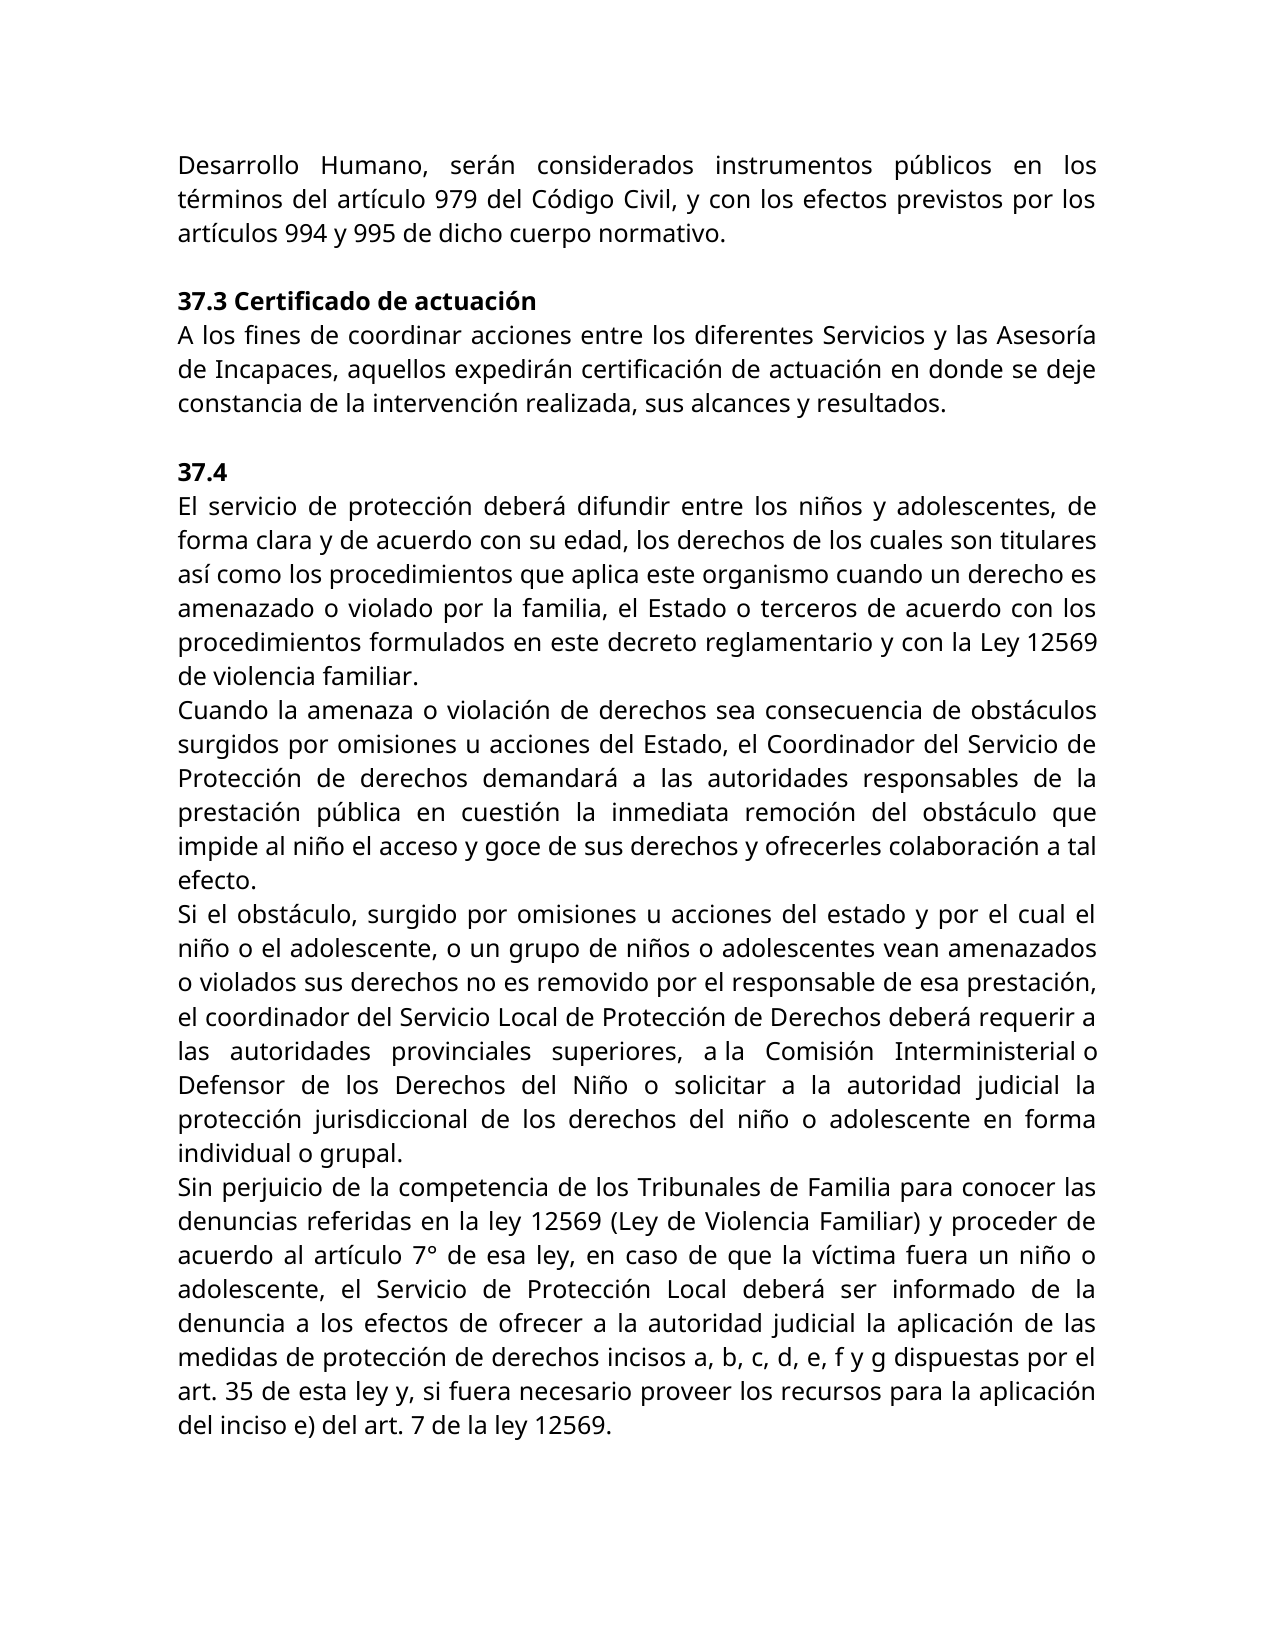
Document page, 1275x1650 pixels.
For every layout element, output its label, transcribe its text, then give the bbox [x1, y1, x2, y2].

text 37.3 Certificado de actuación [177, 284, 1098, 318]
text Sin perjuicio de la competencia de los Tribunales de Familia para conocer las denuncias referidas en la ley 12569 (Ley de Violencia Familiar) y proceder de acuerdo al artículo 7° de esa ley, en caso de que la víctima fuera un niño o adolescente, el Servicio de Protección Local deberá ser informado de la denuncia a los efectos de ofrecer a la autoridad judicial la aplicación de las medidas de protección de derechos incisos a, b, c, d, e, f y g dispuestas por el art. 35 de esta ley y, si fuera necesario proveer los recursos para la aplicación del inciso e) del art. 7 de la ley 12569. [177, 1169, 1098, 1442]
text Cuando la amenaza o violación de derechos sea consecuencia de obstáculos surgidos por omisiones u acciones del Estado, el Coordinador del Servicio de Protección de derechos demandará a las autoridades responsables de la prestación pública en cuestión la inmediata remoción del obstáculo que impide al niño el acceso y goce de sus derechos y ofrecerles colaboración a tal efecto. [177, 693, 1098, 897]
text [177, 148, 1098, 250]
text 37.4 [177, 454, 1098, 488]
text El servicio de protección deberá difundir entre los niños y adolescentes, de forma clara y de acuerdo con su edad, los derechos de los cuales son titulares así como los procedimientos que aplica este organismo cuando un derecho es amenazado o violado por la familia, el Estado o terceros de acuerdo con los procedimientos formulados en este decreto reglamentario y con la Ley 12569 de violencia familiar. [177, 488, 1098, 693]
text Si el obstáculo, surgido por omisiones u acciones del estado y por el cual el niño o el adolescente, o un grupo de niños o adolescentes vean amenazados o violados sus derechos no es removido por el responsable de esa prestación, el coordinador del Servicio Local de Protección de Derechos deberá requerir a las autoridades provinciales superiores, a la Comisión Interministerial o Defensor de los Derechos del Niño o solicitar a la autoridad judicial la protección jurisdiccional de los derechos del niño o adolescente en forma individual o grupal. [177, 897, 1098, 1169]
text A los fines de coordinar acciones entre los diferentes Servicios y las Asesoría de Incapaces, aquellos expedirán certificación de actuación en donde se deje constancia de la intervención realizada, sus alcances y resultados. [177, 318, 1098, 420]
